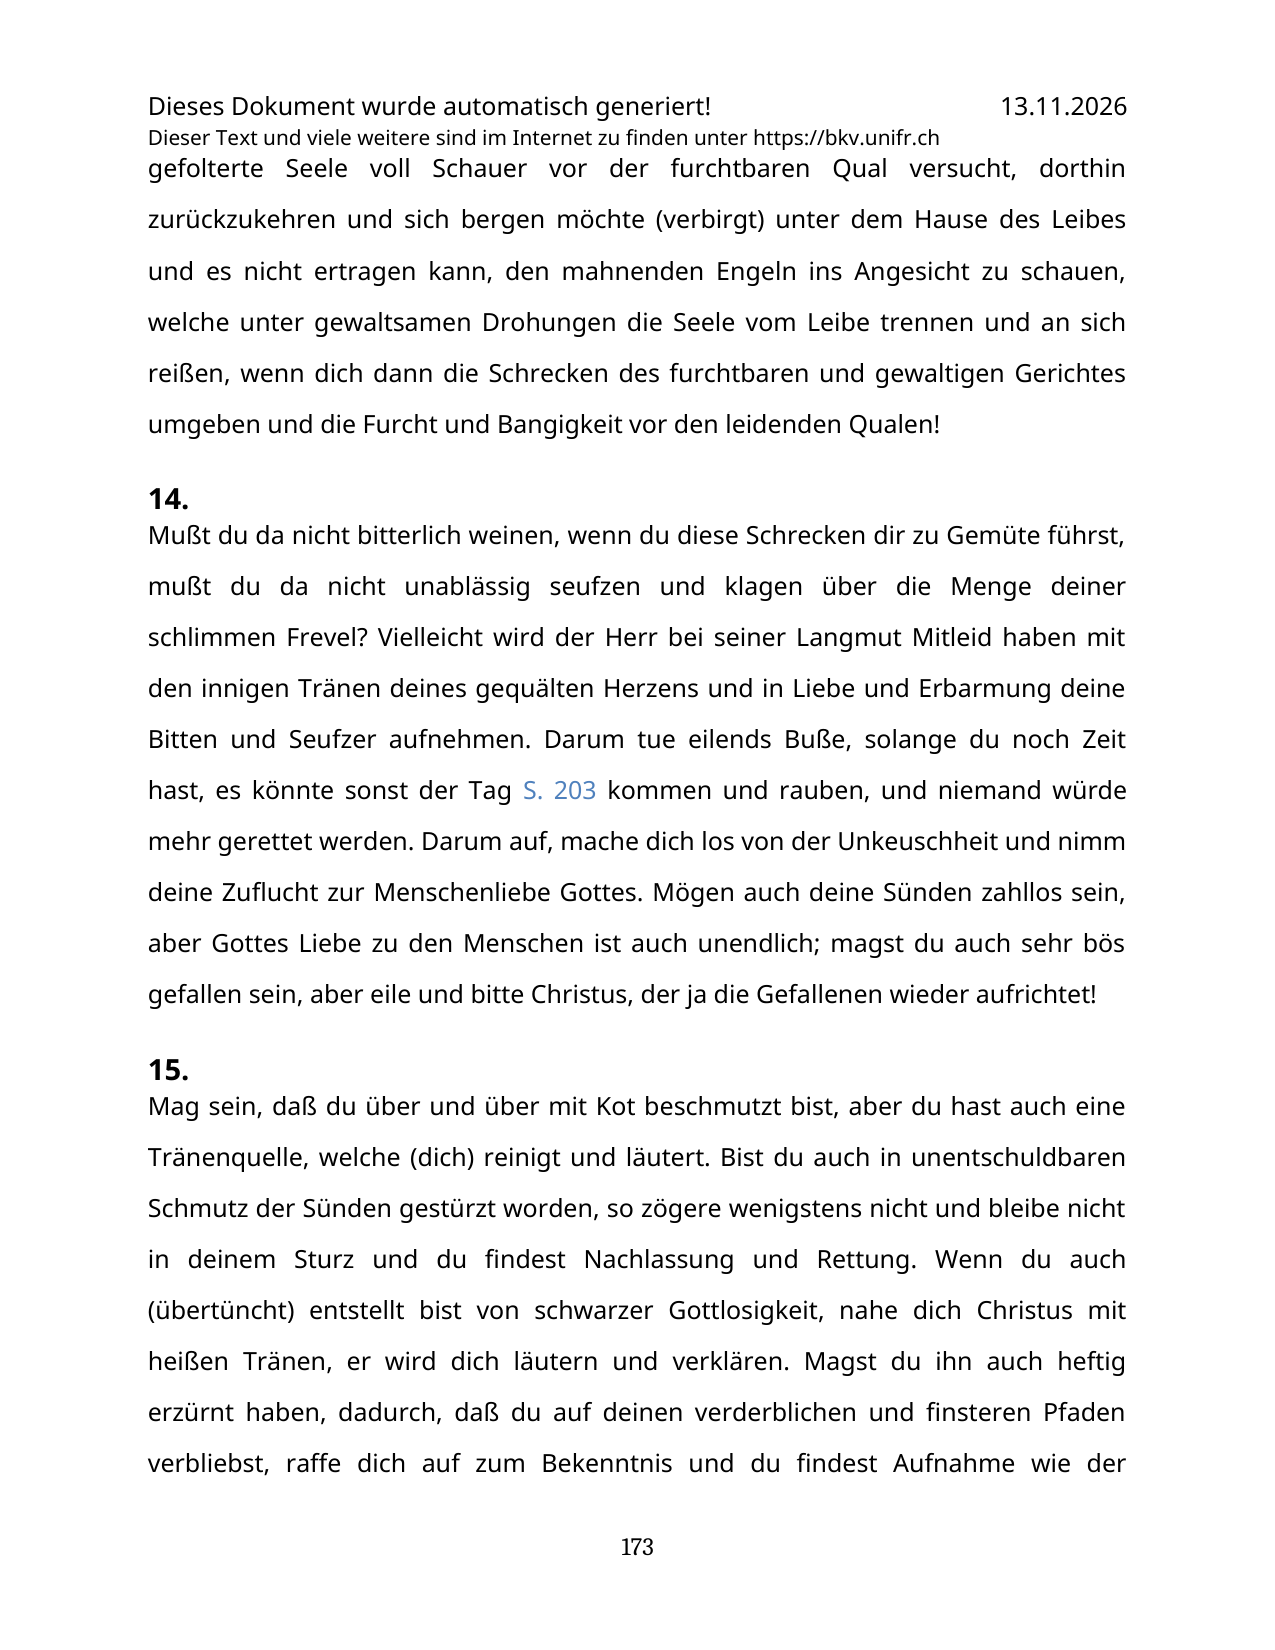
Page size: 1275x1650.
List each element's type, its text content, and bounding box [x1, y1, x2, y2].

subtitle 14. [148, 478, 1127, 518]
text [148, 1089, 1127, 1480]
text Mußt du da nicht bitterlich weinen, wenn du diese Schrecken dir zu Gemüte führst, mußt du da nicht unablässig seufzen und klagen über die Menge deiner schlimmen Frevel? Vielleicht wird der Herr bei seiner Langmut Mitleid haben mit den innigen Tränen deines gequälten Herzens und in Liebe und Erbarmung deine Bitten und Seufzer aufnehmen. Darum tue eilends Buße, solange du noch Zeit hast, es könnte sonst der Tag S. 203 kommen und rauben, und niemand würde mehr gerettet werden. Darum auf, mache dich los von der Unkeuschheit und nimm deine Zuflucht zur Menschenliebe Gottes. Mögen auch deine Sünden zahllos sein, aber Gottes Liebe zu den Menschen ist auch unendlich; magst du auch sehr bös gefallen sein, aber eile und bitte Christus, der ja die Gefallenen wieder aufrichtet! [148, 518, 1127, 1011]
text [148, 151, 1127, 440]
subtitle 15. [148, 1049, 1127, 1089]
